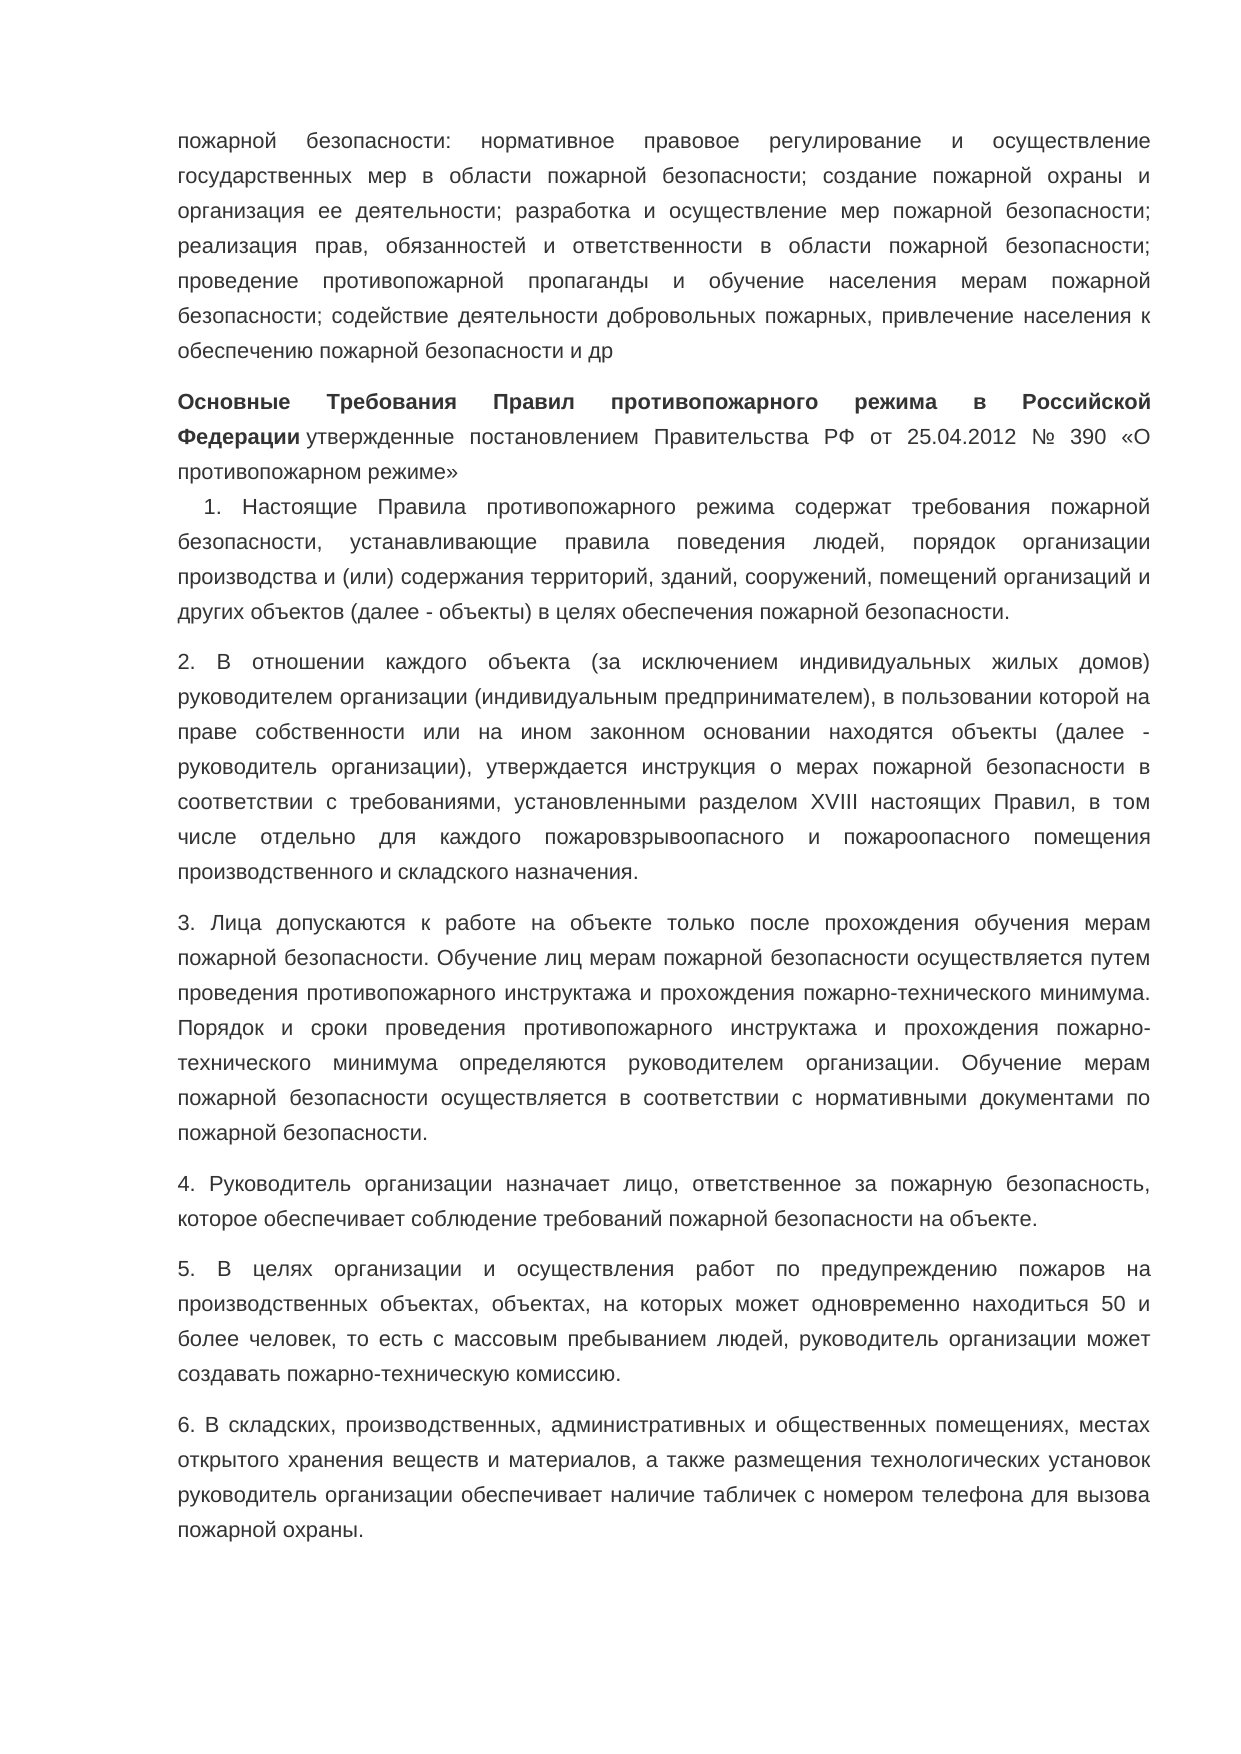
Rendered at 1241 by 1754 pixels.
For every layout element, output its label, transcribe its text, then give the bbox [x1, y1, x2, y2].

text 2. В отношении каждого объекта (за исключением индивидуальных жилых домов) руководителем организации (индивидуальным предпринимателем), в пользовании которой на праве собственности или на ином законном основании находятся объекты (далее - руководитель организации), утверждается инструкция о мерах пожарной безопасности в соответствии с требованиями, установленными разделом XVIII настоящих Правил, в том числе отдельно для каждого пожаровзрывоопасного и пожароопасного помещения производственного и складского назначения. [177, 639, 1152, 884]
text 5. В целях организации и осуществления работ по предупреждению пожаров на производственных объектах, объектах, на которых может одновременно находиться 50 и более человек, то есть с массовым пребыванием людей, руководитель организации может создавать пожарно-техническую комиссию. [177, 1246, 1152, 1386]
text 1. Настоящие Правила противопожарного режима содержат требования пожарной безопасности, устанавливающие правила поведения людей, порядок организации производства и (или) содержания территорий, зданий, сооружений, помещений организаций и других объектов (далее - объекты) в целях обеспечения пожарной безопасности. [177, 484, 1152, 624]
text 3. Лица допускаются к работе на объекте только после прохождения обучения мерам пожарной безопасности. Обучение лиц мерам пожарной безопасности осуществляется путем проведения противопожарного инструктажа и прохождения пожарно-технического минимума. Порядок и сроки проведения противопожарного инструктажа и прохождения пожарно-технического минимума определяются руководителем организации. Обучение мерам пожарной безопасности осуществляется в соответствии с нормативными документами по пожарной безопасности. [177, 900, 1152, 1145]
text Основные Требования Правил противопожарного режима в Российской Федерации утвержденные постановлением Правительства РФ от 25.04.2012 № 390 «О противопожарном режиме» [177, 379, 1152, 484]
text 4. Руководитель организации назначает лицо, ответственное за пожарную безопасность, которое обеспечивает соблюдение требований пожарной безопасности на объекте. [177, 1161, 1152, 1231]
text 6. В складских, производственных, административных и общественных помещениях, местах открытого хранения веществ и материалов, а также размещения технологических установок руководитель организации обеспечивает наличие табличек с номером телефона для вызова пожарной охраны. [177, 1402, 1152, 1542]
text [177, 118, 1152, 363]
